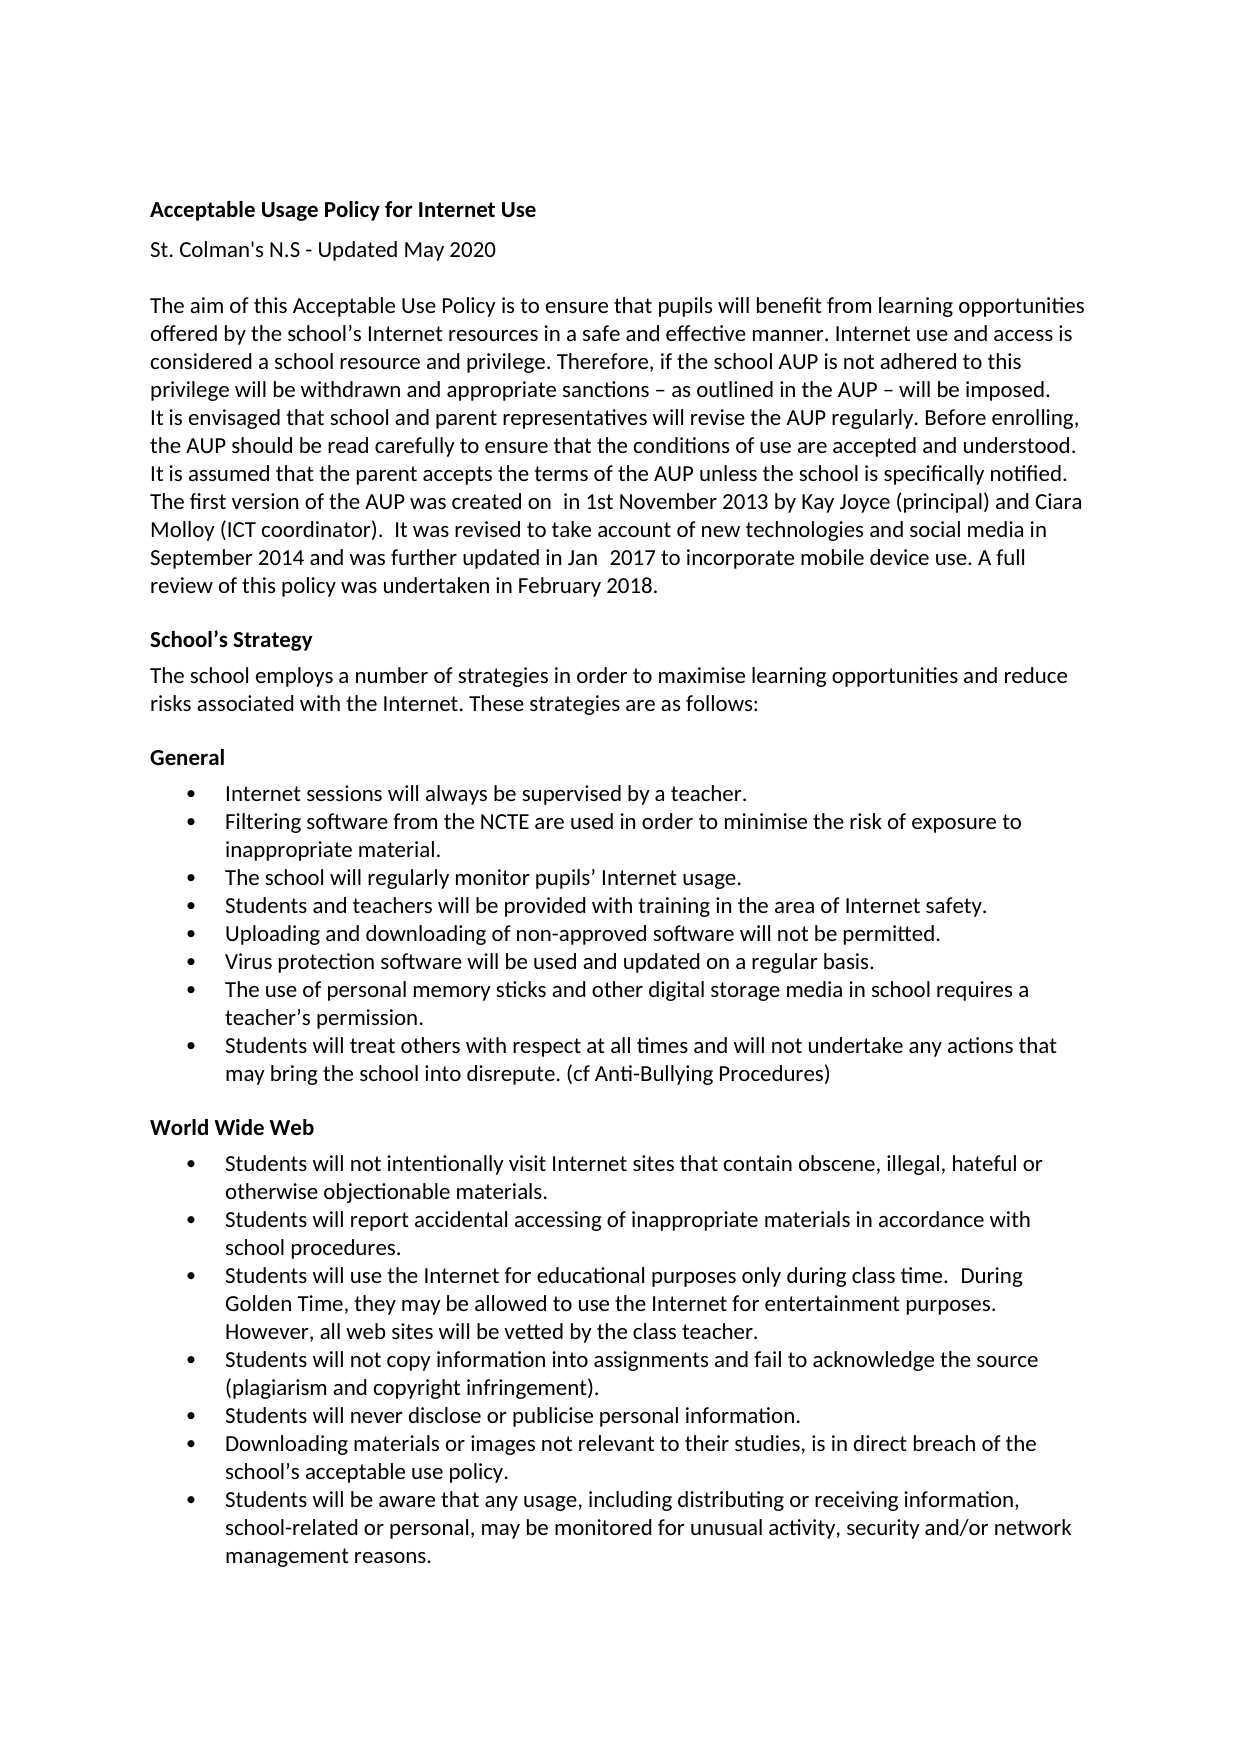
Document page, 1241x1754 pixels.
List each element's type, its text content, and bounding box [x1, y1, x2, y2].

text The first version of the AUP was created on in 1st November 2013 by Kay Joyce (principal) and Ciara Molloy (ICT coordinator). It was revised to take account of new technologies and social media in September 2014 and was further updated in Jan 2017 to incorporate mobile device use. A full review of this policy was undertaken in February 2018. [150, 487, 1090, 599]
text General [150, 743, 1090, 771]
text St. Colman's N.S - Updated May 2020 [150, 235, 1090, 263]
text Acceptable Usage Policy for Internet Use [150, 195, 1090, 223]
list Uploading and downloading of non-approved software will not be permitted. [187, 919, 1090, 947]
list Internet sessions will always be supervised by a teacher. [187, 779, 1090, 807]
list Students will be aware that any usage, including distributing or receiving information, school-related or personal, may be monitored for unusual activity, security and/or network management reasons. [187, 1485, 1090, 1569]
list Students will treat others with respect at all times and will not undertake any actions that may bring the school into disrepute. (cf Anti-Bullying Procedures) [187, 1031, 1090, 1087]
list Students will report accidental accessing of inappropriate materials in accordance with school procedures. [187, 1205, 1090, 1261]
list Downloading materials or images not relevant to their studies, is in direct breach of the school’s acceptable use policy. [187, 1429, 1090, 1485]
text School’s Strategy [150, 625, 1090, 653]
list Students will use the Internet for educational purposes only during class time. During Golden Time, they may be allowed to use the Internet for entertainment purposes. However, all web sites will be vetted by the class teacher. [187, 1261, 1090, 1345]
list The school will regularly monitor pupils’ Internet usage. [187, 863, 1090, 891]
list Students will never disclose or publicise personal information. [187, 1401, 1090, 1429]
text The aim of this Acceptable Use Policy is to ensure that pupils will benefit from learning opportunities offered by the school’s Internet resources in a safe and effective manner. Internet use and access is considered a school resource and privilege. Therefore, if the school AUP is not adhered to this privilege will be withdrawn and appropriate sanctions – as outlined in the AUP – will be imposed. [150, 291, 1090, 403]
list The use of personal memory sticks and other digital storage media in school requires a teacher’s permission. [187, 975, 1090, 1031]
list Virus protection software will be used and updated on a regular basis. [187, 947, 1090, 975]
list Students and teachers will be provided with training in the area of Internet safety. [187, 891, 1090, 919]
text The school employs a number of strategies in order to maximise learning opportunities and reduce risks associated with the Internet. These strategies are as follows: [150, 661, 1090, 717]
list Students will not copy information into assignments and fail to acknowledge the source (plagiarism and copyright infringement). [187, 1345, 1090, 1401]
text World Wide Web [150, 1113, 1090, 1141]
list Filtering software from the NCTE are used in order to minimise the risk of exposure to inappropriate material. [187, 807, 1090, 863]
list Students will not intentionally visit Internet sites that contain obscene, illegal, hateful or otherwise objectionable materials. [187, 1149, 1090, 1205]
text It is envisaged that school and parent representatives will revise the AUP regularly. Before enrolling, the AUP should be read carefully to ensure that the conditions of use are accepted and understood. It is assumed that the parent accepts the terms of the AUP unless the school is specifically notified. [150, 403, 1090, 487]
